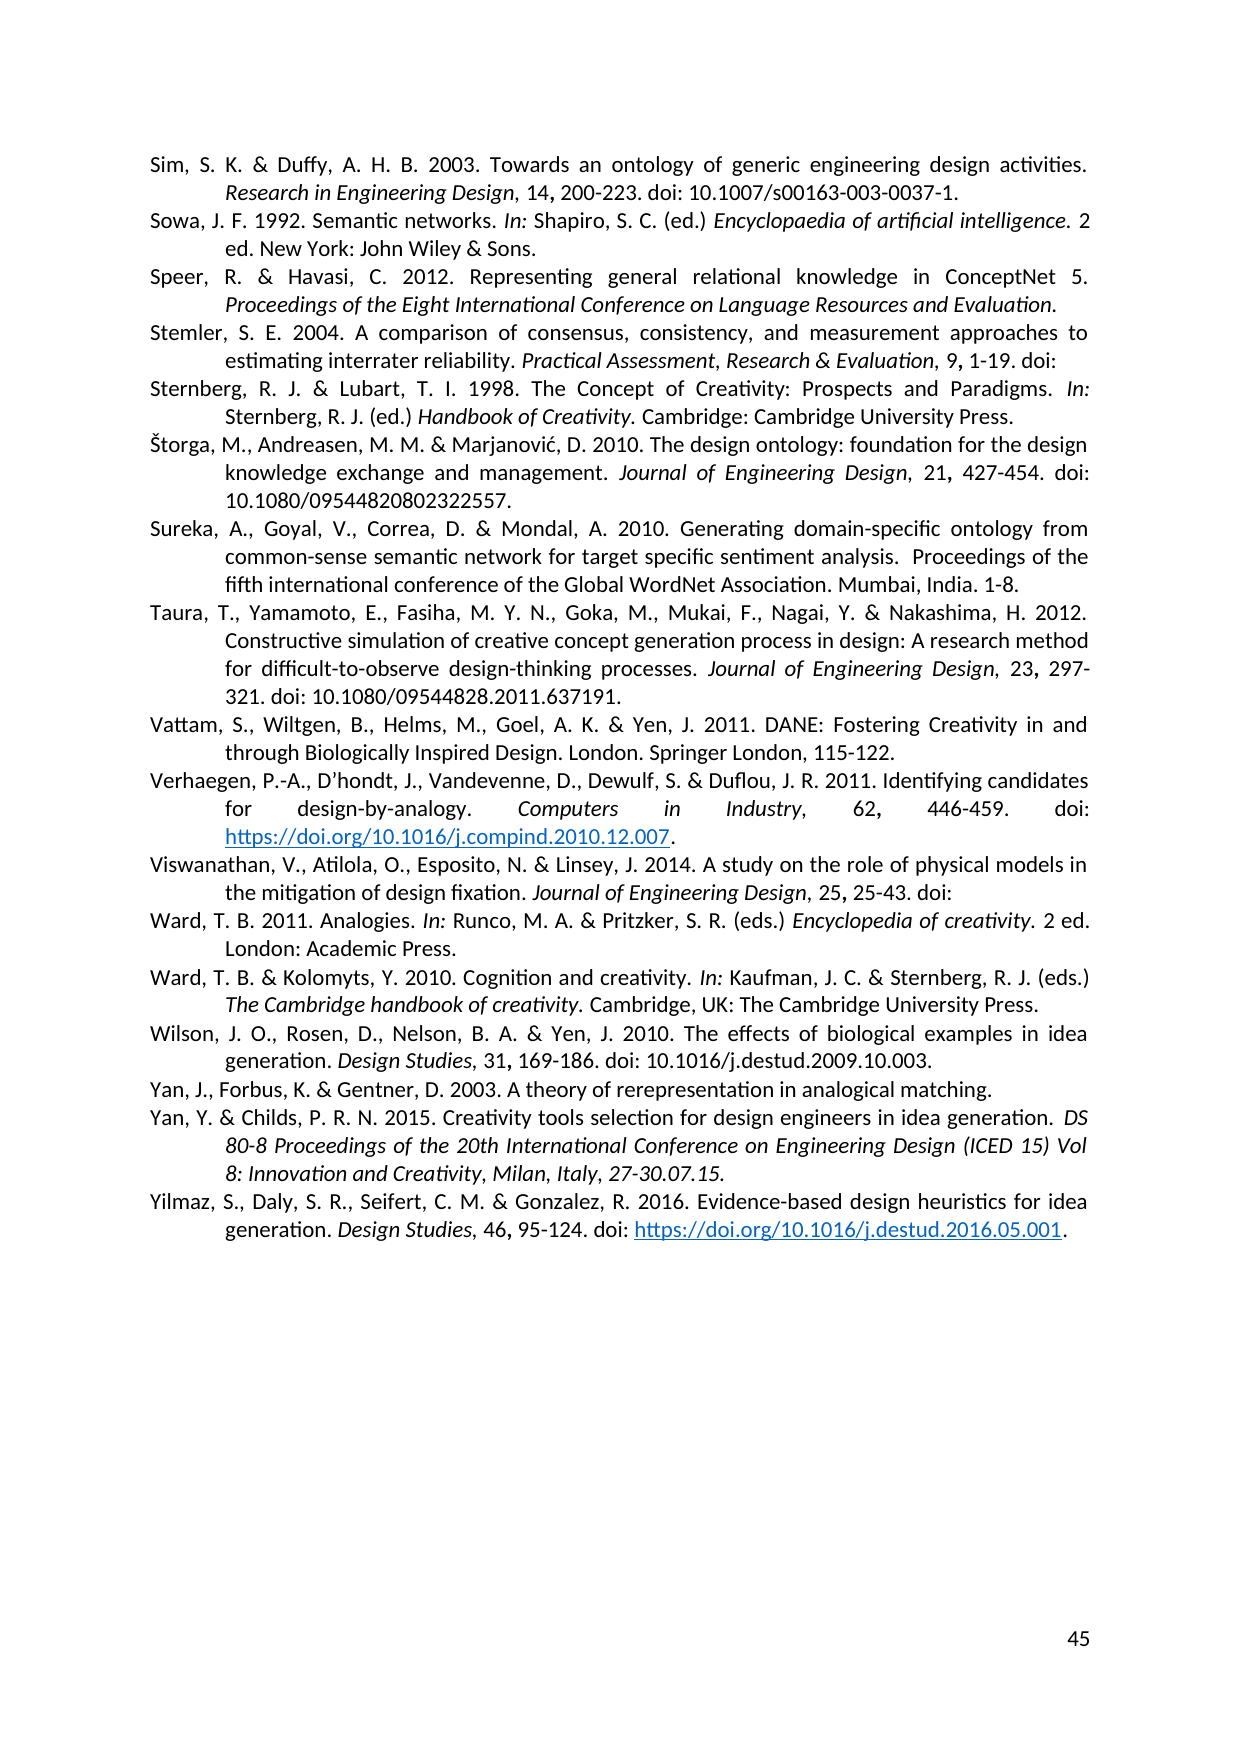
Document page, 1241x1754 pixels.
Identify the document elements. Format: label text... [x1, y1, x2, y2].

text Štorga, M., Andreasen, M. M. & Marjanović, D. 2010. The design ontology: foundation for the design knowledge exchange and management. Journal of Engineering Design, 21, 427-454. doi: 10.1080/09544820802322557. [150, 430, 1090, 514]
text Vattam, S., Wiltgen, B., Helms, M., Goel, A. K. & Yen, J. 2011. DANE: Fostering Creativity in and through Biologically Inspired Design. London. Springer London, 115-122. [150, 710, 1090, 766]
text Speer, R. & Havasi, C. 2012. Representing general relational knowledge in ConceptNet 5. Proceedings of the Eight International Conference on Language Resources and Evaluation. [150, 262, 1090, 318]
text Taura, T., Yamamoto, E., Fasiha, M. Y. N., Goka, M., Mukai, F., Nagai, Y. & Nakashima, H. 2012. Constructive simulation of creative concept generation process in design: A research method for difficult-to-observe design-thinking processes. Journal of Engineering Design, 23, 297-321. doi: 10.1080/09544828.2011.637191. [150, 598, 1090, 710]
text Verhaegen, P.-A., D’hondt, J., Vandevenne, D., Dewulf, S. & Duflou, J. R. 2011. Identifying candidates for design-by-analogy. Computers in Industry, 62, 446-459. doi: https://doi.org/10.1016/j.compind.2010.12.007. [150, 766, 1090, 851]
text Yan, J., Forbus, K. & Gentner, D. 2003. A theory of rerepresentation in analogical matching. [150, 1075, 1090, 1103]
text Yilmaz, S., Daly, S. R., Seifert, C. M. & Gonzalez, R. 2016. Evidence-based design heuristics for idea generation. Design Studies, 46, 95-124. doi: https://doi.org/10.1016/j.destud.2016.05.001. [150, 1187, 1090, 1243]
text Sureka, A., Goyal, V., Correa, D. & Mondal, A. 2010. Generating domain-specific ontology from common-sense semantic network for target specific sentiment analysis. Proceedings of the fifth international conference of the Global WordNet Association. Mumbai, India. 1-8. [150, 514, 1090, 598]
text Sowa, J. F. 1992. Semantic networks. In: Shapiro, S. C. (ed.) Encyclopaedia of artificial intelligence. 2 ed. New York: John Wiley & Sons. [150, 206, 1090, 262]
text Yan, Y. & Childs, P. R. N. 2015. Creativity tools selection for design engineers in idea generation. DS 80-8 Proceedings of the 20th International Conference on Engineering Design (ICED 15) Vol 8: Innovation and Creativity, Milan, Italy, 27-30.07.15. [150, 1103, 1090, 1187]
text Wilson, J. O., Rosen, D., Nelson, B. A. & Yen, J. 2010. The effects of biological examples in idea generation. Design Studies, 31, 169-186. doi: 10.1016/j.destud.2009.10.003. [150, 1019, 1090, 1075]
text Viswanathan, V., Atilola, O., Esposito, N. & Linsey, J. 2014. A study on the role of physical models in the mitigation of design fixation. Journal of Engineering Design, 25, 25-43. doi: [150, 851, 1090, 907]
text Sim, S. K. & Duffy, A. H. B. 2003. Towards an ontology of generic engineering design activities. Research in Engineering Design, 14, 200-223. doi: 10.1007/s00163-003-0037-1. [150, 150, 1090, 206]
text Ward, T. B. & Kolomyts, Y. 2010. Cognition and creativity. In: Kaufman, J. C. & Sternberg, R. J. (eds.) The Cambridge handbook of creativity. Cambridge, UK: The Cambridge University Press. [150, 963, 1090, 1019]
text Stemler, S. E. 2004. A comparison of consensus, consistency, and measurement approaches to estimating interrater reliability. Practical Assessment, Research & Evaluation, 9, 1-19. doi: [150, 318, 1090, 374]
text Sternberg, R. J. & Lubart, T. I. 1998. The Concept of Creativity: Prospects and Paradigms. In: Sternberg, R. J. (ed.) Handbook of Creativity. Cambridge: Cambridge University Press. [150, 374, 1090, 430]
text Ward, T. B. 2011. Analogies. In: Runco, M. A. & Pritzker, S. R. (eds.) Encyclopedia of creativity. 2 ed. London: Academic Press. [150, 907, 1090, 963]
